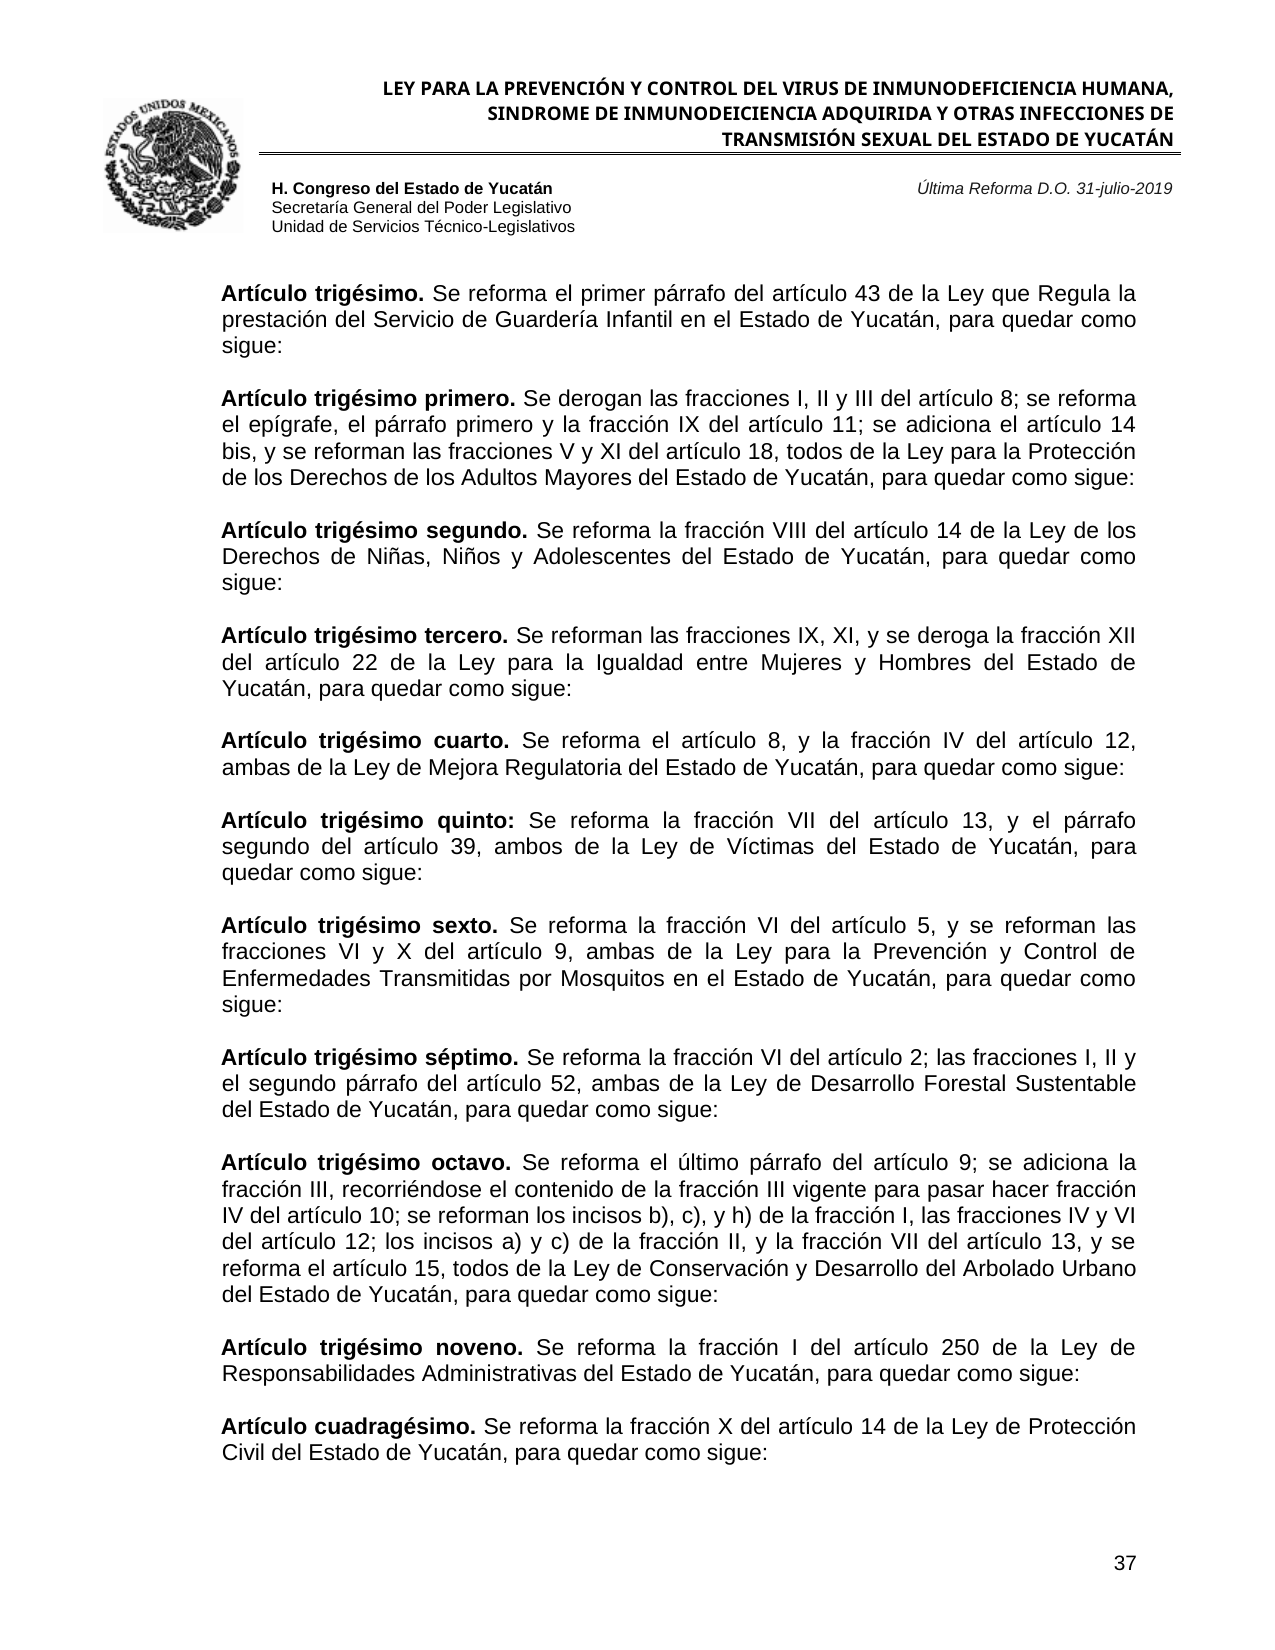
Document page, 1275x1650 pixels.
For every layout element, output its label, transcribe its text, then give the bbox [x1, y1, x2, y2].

text Artículo trigésimo quinto: Se reforma la fracción VII del artículo 13, y el párrafo segundo del artículo 39, ambos de la Ley de Víctimas del Estado de Yucatán, para quedar como sigue: [221, 807, 1137, 886]
text Artículo trigésimo. Se reforma el primer párrafo del artículo 43 de la Ley que Regula la prestación del Servicio de Guardería Infantil en el Estado de Yucatán, para quedar como sigue: [221, 279, 1137, 358]
text Artículo cuadragésimo. Se reforma la fracción X del artículo 14 de la Ley de Protección Civil del Estado de Yucatán, para quedar como sigue: [221, 1413, 1137, 1465]
text Artículo trigésimo primero. Se derogan las fracciones I, II y III del artículo 8; se reforma el epígrafe, el párrafo primero y la fracción IX del artículo 11; se adiciona el artículo 14 bis, y se reforman las fracciones V y XI del artículo 18, todos de la Ley para la Protección de los Derechos de los Adultos Mayores del Estado de Yucatán, para quedar como sigue: [221, 385, 1137, 490]
text Artículo trigésimo noveno. Se reforma la fracción I del artículo 250 de la Ley de Responsabilidades Administrativas del Estado de Yucatán, para quedar como sigue: [221, 1334, 1137, 1386]
text Artículo trigésimo cuarto. Se reforma el artículo 8, y la fracción IV del artículo 12, ambas de la Ley de Mejora Regulatoria del Estado de Yucatán, para quedar como sigue: [221, 727, 1137, 780]
text Artículo trigésimo sexto. Se reforma la fracción VI del artículo 5, y se reforman las fracciones VI y X del artículo 9, ambas de la Ley para la Prevención y Control de Enfermedades Transmitidas por Mosquitos en el Estado de Yucatán, para quedar como sigue: [221, 912, 1137, 1017]
text Artículo trigésimo octavo. Se reforma el último párrafo del artículo 9; se adiciona la fracción III, recorriéndose el contenido de la fracción III vigente para pasar hacer fracción IV del artículo 10; se reforman los incisos b), c), y h) de la fracción I, las fracciones IV y VI del artículo 12; los incisos a) y c) de la fracción II, y la fracción VII del artículo 13, y se reforma el artículo 15, todos de la Ley de Conservación y Desarrollo del Arbolado Urbano del Estado de Yucatán, para quedar como sigue: [221, 1149, 1137, 1307]
text Artículo trigésimo segundo. Se reforma la fracción VIII del artículo 14 de la Ley de los Derechos de Niñas, Niños y Adolescentes del Estado de Yucatán, para quedar como sigue: [221, 517, 1137, 596]
text Artículo trigésimo tercero. Se reforman las fracciones IX, XI, y se deroga la fracción XII del artículo 22 de la Ley para la Igualdad entre Mujeres y Hombres del Estado de Yucatán, para quedar como sigue: [221, 622, 1137, 701]
text Artículo trigésimo séptimo. Se reforma la fracción VI del artículo 2; las fracciones I, II y el segundo párrafo del artículo 52, ambas de la Ley de Desarrollo Forestal Sustentable del Estado de Yucatán, para quedar como sigue: [221, 1044, 1137, 1123]
